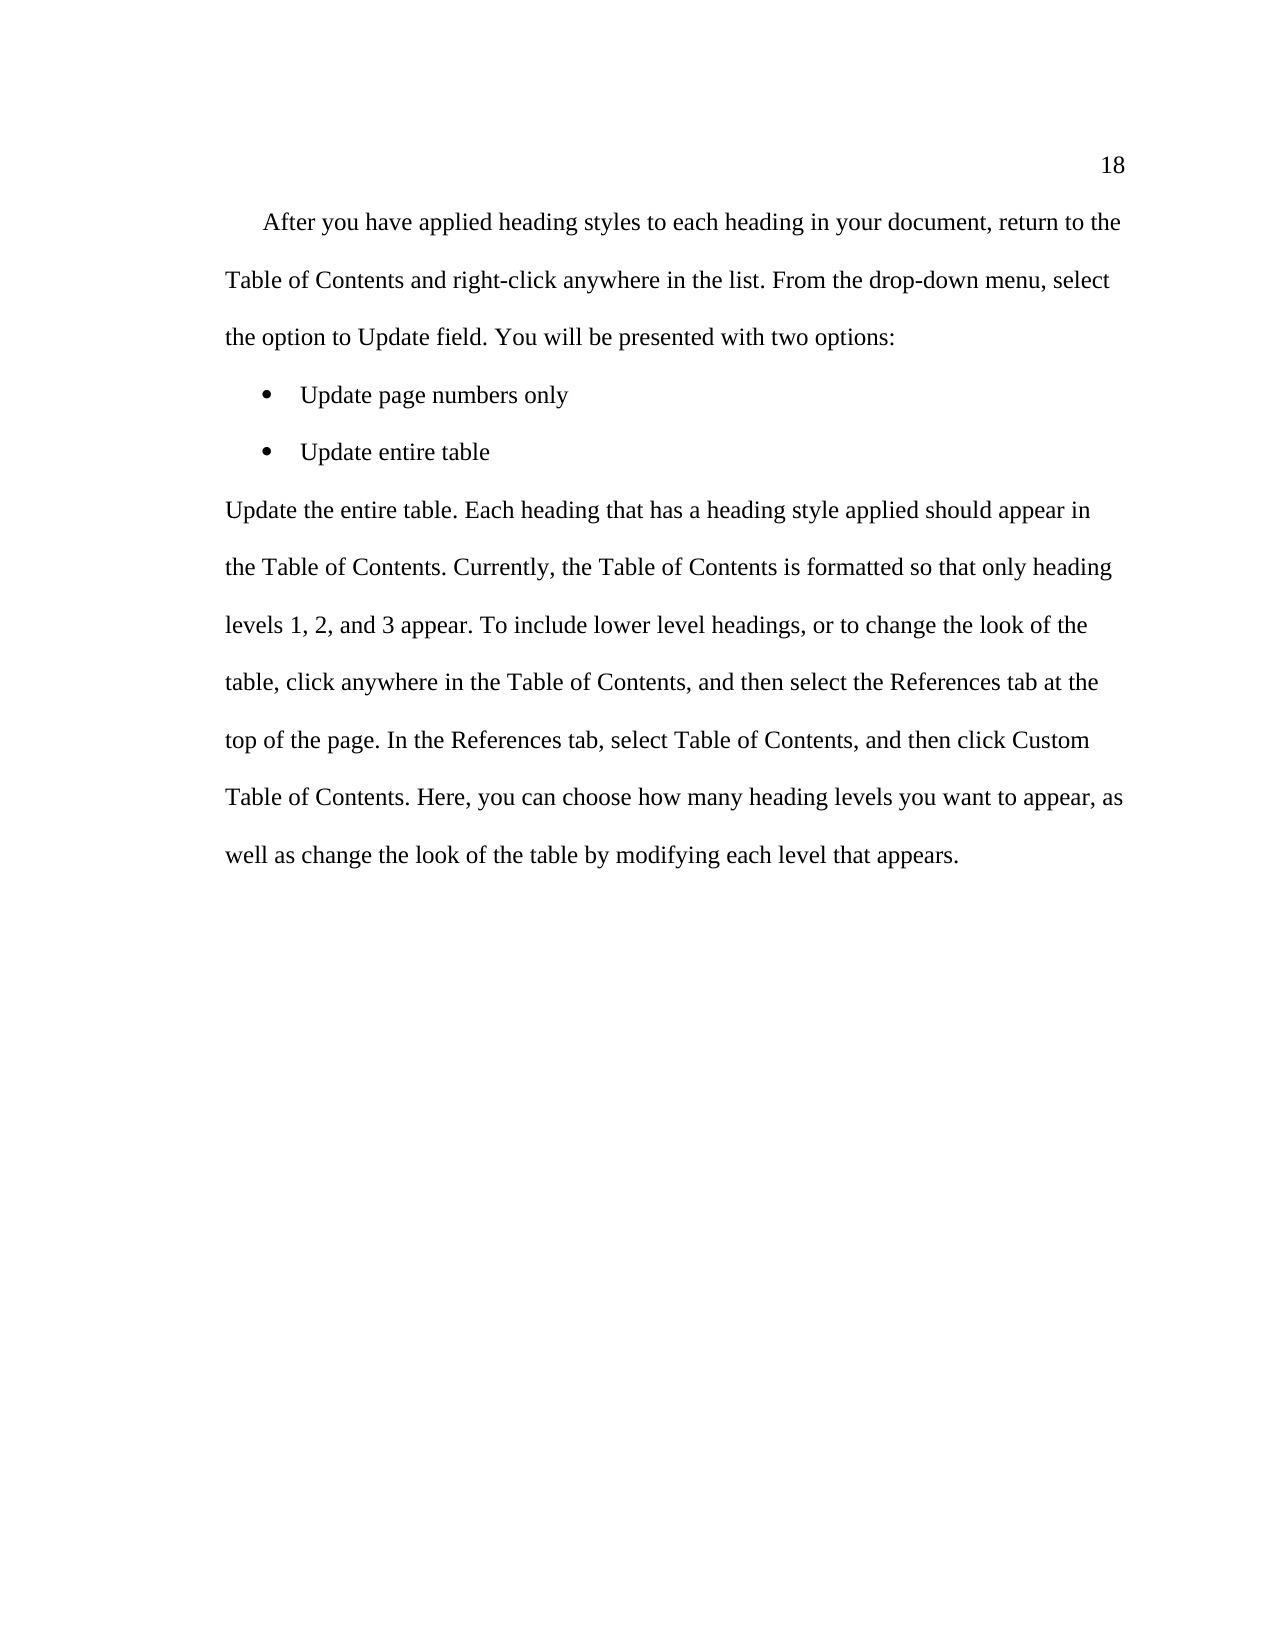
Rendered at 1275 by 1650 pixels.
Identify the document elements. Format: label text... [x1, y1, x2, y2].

text After you have applied heading styles to each heading in your document, return to the Table of Contents and right-click anywhere in the list. From the drop-down menu, select the option to Update field. You will be presented with two options: [225, 207, 1125, 351]
list Update page numbers only [262, 380, 1125, 409]
list Update entire table [262, 437, 1125, 466]
text Update the entire table. Each heading that has a heading style applied should appear in the Table of Contents. Currently, the Table of Contents is formatted so that only heading levels 1, 2, and 3 appear. To include lower level headings, or to change the look of the table, click anywhere in the Table of Contents, and then select the References tab at the top of the page. In the References tab, select Table of Contents, and then click Custom Table of Contents. Here, you can choose how many heading levels you want to appear, as well as change the look of the table by modifying each level that appears. [225, 495, 1125, 869]
